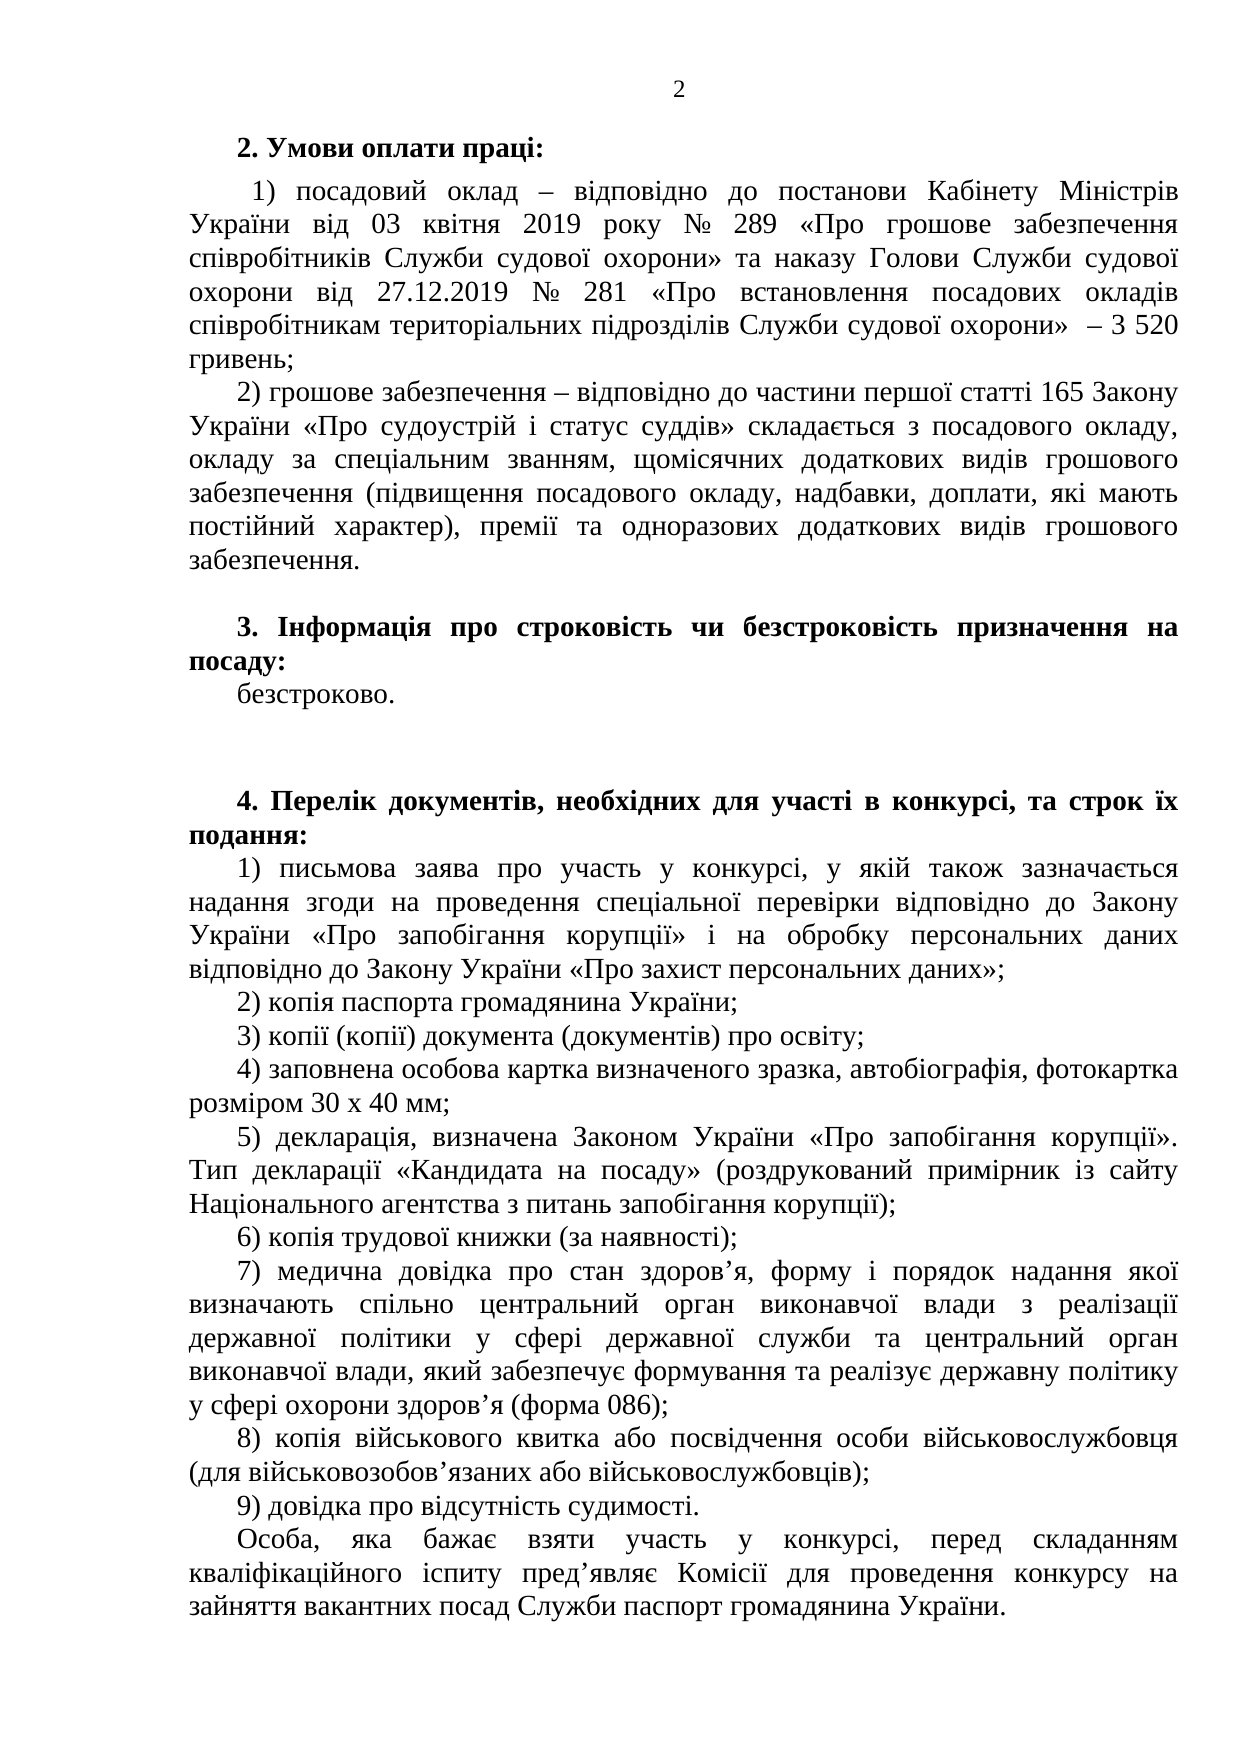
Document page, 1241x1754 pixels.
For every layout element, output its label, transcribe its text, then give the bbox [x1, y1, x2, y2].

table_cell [177, 850, 1195, 1622]
table_header 4. Перелік документів, необхідних для участі в конкурсі, та строк їх подання: [177, 783, 1195, 850]
table_cell 1) посадовий оклад – відповідно до постанови Кабінету Міністрів України від 03 квітня 2019 року № 289 «Про грошове забезпечення співробітників Служби судової охорони» та наказу Голови Служби судової охорони від 27.12.2019 № 281 «Про встановлення посадових окладів співробітникам територіальних підрозділів Служби судової охорони» – 3 520 гривень; [177, 173, 1195, 374]
table_cell безстроково. [177, 676, 1195, 719]
table_cell 2) грошове забезпечення – відповідно до частини першої статті 165 Закону України «Про судоустрій і статус суддів» складається з посадового окладу, окладу за спеціальним званням, щомісячних додаткових видів грошового забезпечення (підвищення посадового окладу, надбавки, доплати, які мають постійний характер), премії та одноразових додаткових видів грошового забезпечення. [177, 374, 1195, 609]
table_header 2. Умови оплати праці: [177, 131, 1195, 173]
table_cell 3. Інформація про строковість чи безстроковість призначення на посаду: [177, 609, 1195, 676]
